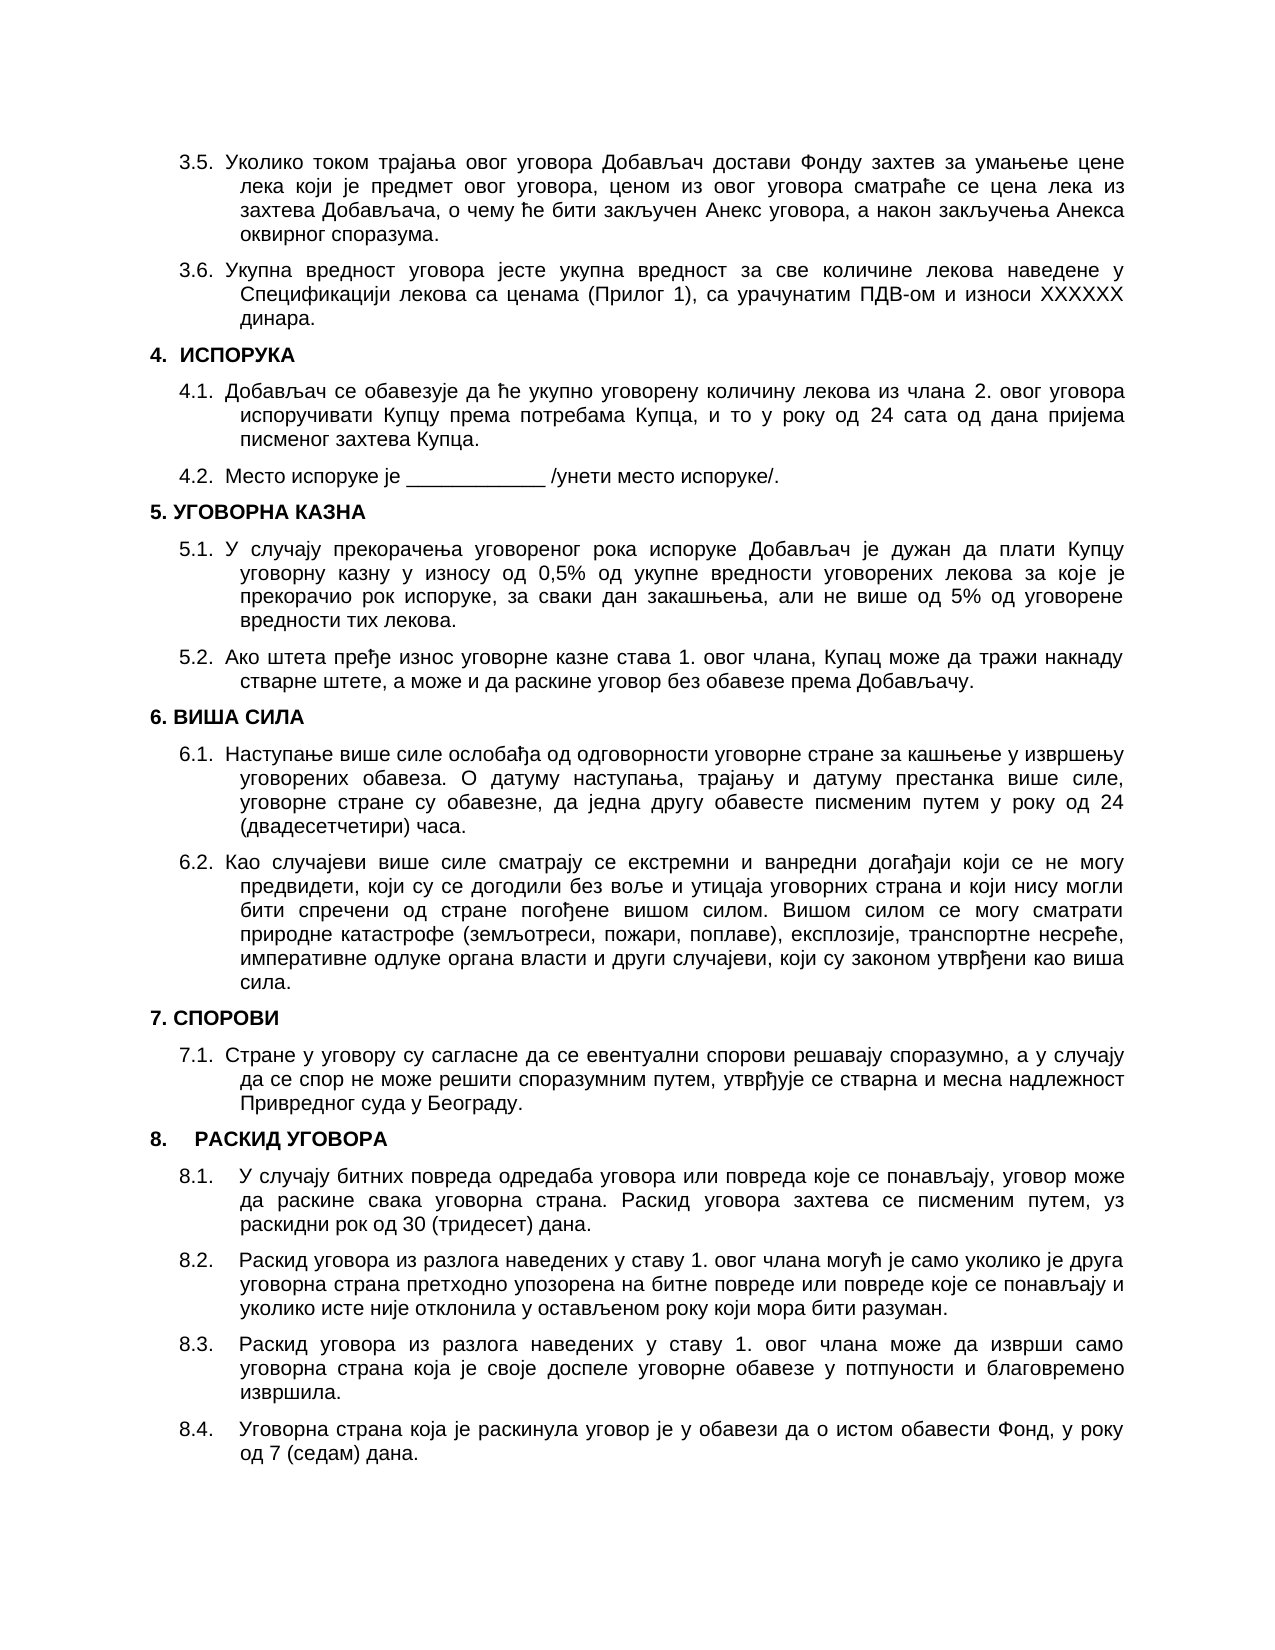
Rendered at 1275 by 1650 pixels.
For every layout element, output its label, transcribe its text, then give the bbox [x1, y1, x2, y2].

list У случају прекорачења уговореног рока испоруке Добављач је дужан да плати Купцу уговорну казну у износу од 0,5% од укупне вредности уговорених лекова за које је прекорачио рок испоруке, за сваки дан закашњења, али не више од 5% од уговорене вредности тих лекова. [179, 536, 1125, 632]
list Добављач се обавезује да ће укупно уговорену количину лекова из члана 2. овог уговора испоручивати Купцу према потребама Купца, и то у року од 24 сата од дана пријема писменог захтева Купца. [179, 379, 1125, 451]
list ИСПОРУКА [150, 343, 1125, 367]
list Наступање више силе ослобађа од одговорности уговорне стране за кашњење у извршењу уговорених обавеза. О датуму наступања, трајању и датуму престанка више силе, уговорне стране су обавезне, да једна другу обавесте писменим путем у року од 24 (двадесетчетири) часа. [179, 742, 1125, 837]
list У случају битних повреда одредаба уговора или повреда које се понављају, уговор може да раскине свака уговорна страна. Раскид уговора захтева се писменим путем, уз раскидни рок од 30 (тридесет) дана. [179, 1163, 1125, 1235]
list Раскид уговора из разлога наведених у ставу 1. овог члана могућ је само уколико је друга уговорна страна претходно упозорена на битне повреде или повреде које се понављају и уколико исте није отклонила у остављеном року који мора бити разуман. [179, 1248, 1125, 1320]
list Као случајеви више силе сматрају се екстремни и ванредни догађаји који се не могу предвидети, који су се догодили без воље и утицаја уговорних страна и који нису могли бити спречени од стране погођене вишом силом. Вишом силом се могу сматрати природне катастрофе (земљотреси, пожари, поплаве), експлозије, транспортне несреће, императивне одлуке органа власти и други случајеви, који су законом утврђени као виша сила. [179, 850, 1125, 994]
list РАСКИД УГОВОРА [150, 1127, 1125, 1151]
list Стране у уговору су сагласне да се евентуални спорови решавају споразумно, а у случају да се спор не може решити споразумним путем, утврђује се стварна и месна надлежност Привредног суда у Београду. [179, 1043, 1125, 1114]
list Раскид уговора из разлога наведених у ставу 1. овог члана може да изврши само уговорна страна која је своје доспеле уговорне обавезе у потпуности и благовремено извршила. [179, 1332, 1125, 1404]
list Укупна вредност уговора јесте укупна вредност за све количине лекова наведене у Спецификацији лекова са ценама (Прилог 1), са урачунатим ПДВ-ом и износи ХХХХХХ динара. [179, 258, 1125, 330]
list Место испоруке је ____________ /унети место испоруке/. [179, 463, 1125, 487]
list Уколико током трајања овог уговора Добављач достави Фонду захтев за умањење цене лека који је предмет овог уговора, ценом из овог уговора сматраће се цена лека из захтева Добављача, о чему ће бити закључен Анекс уговора, а након закључења Анекса оквирног споразума. [179, 150, 1125, 246]
list Ако штета пређе износ уговорне казне става 1. овог члана, Купац може да тражи накнаду стварне штете, а може и да раскине уговор без обавезе према Добављачу. [179, 645, 1125, 693]
text 5. УГОВОРНА КАЗНА [150, 500, 1125, 524]
list Уговорна страна која је раскинула уговор је у обавези да о истом обавести Фонд, у року од 7 (седам) дана. [179, 1417, 1125, 1464]
text 6. ВИША СИЛА [150, 705, 1125, 729]
text 7. СПОРОВИ [150, 1006, 1125, 1030]
